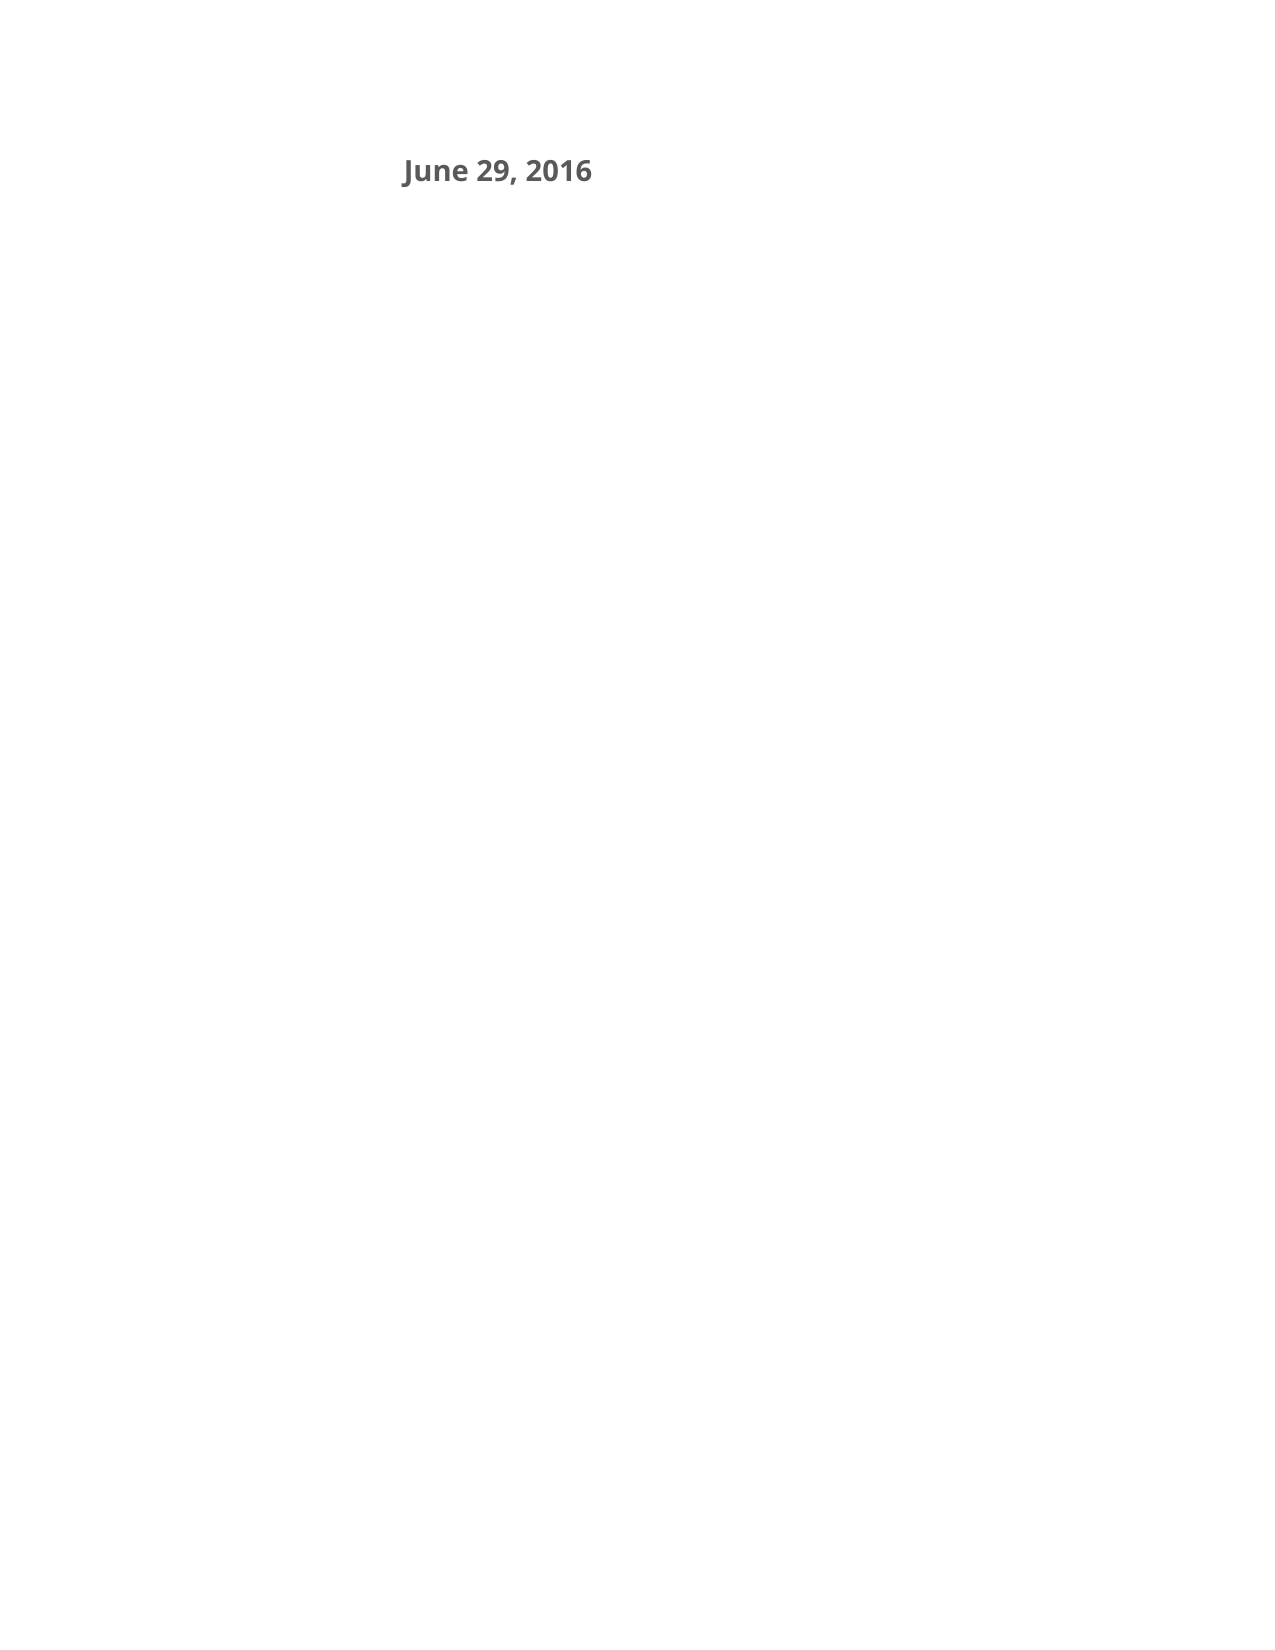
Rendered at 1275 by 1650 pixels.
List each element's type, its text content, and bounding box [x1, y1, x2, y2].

text June 29, 2016 [403, 150, 1125, 190]
